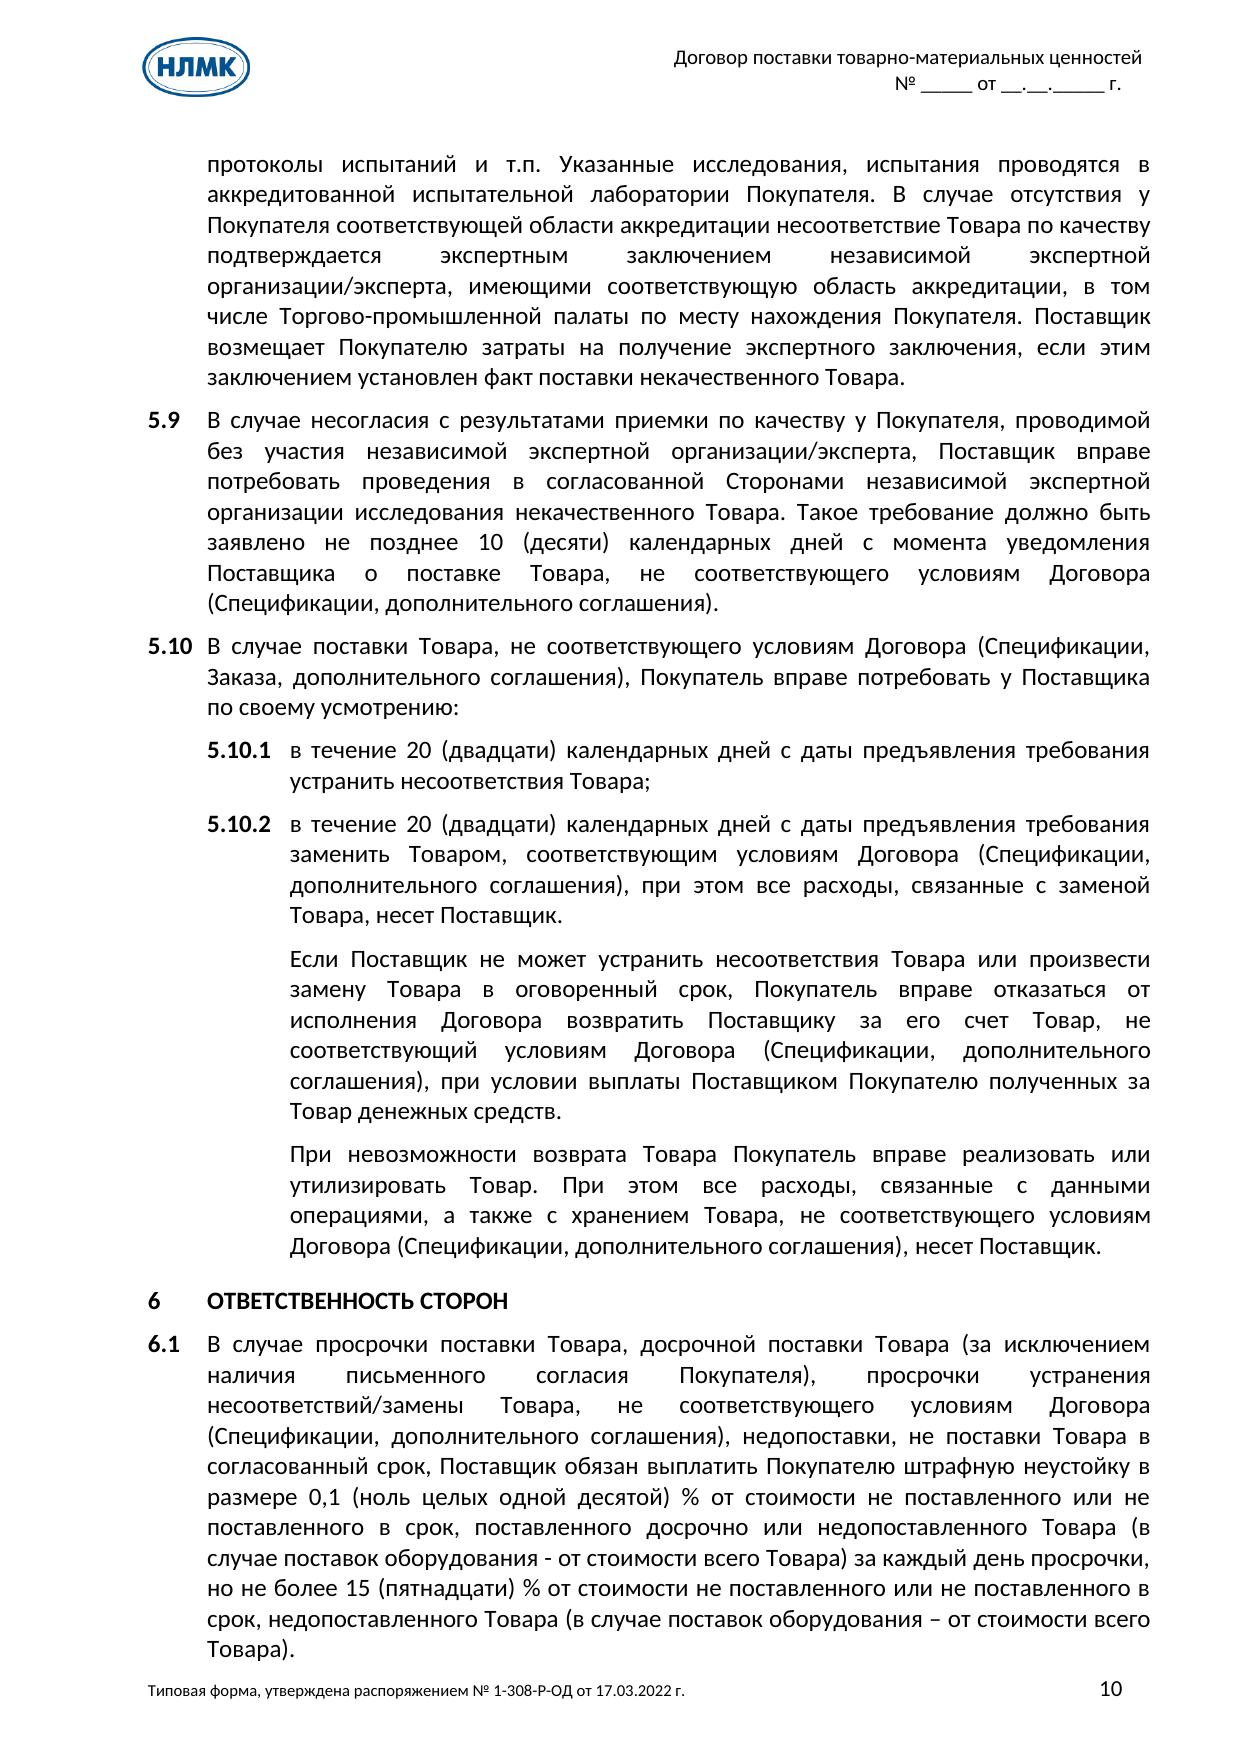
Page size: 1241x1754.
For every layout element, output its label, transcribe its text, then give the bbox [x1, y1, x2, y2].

list в течение 20 (двадцати) календарных дней с даты предъявления требования устранить несоответствия Товара; [207, 734, 1152, 796]
text Если Поставщик не может устранить несоответствия Товара или произвести замену Товара в оговоренный срок, Покупатель вправе отказаться от исполнения Договора возвратить Поставщику за его счет Товар, не соответствующий условиям Договора (Спецификации, дополнительного соглашения), при условии выплаты Поставщиком Покупателю полученных за Товар денежных средств. [289, 943, 1152, 1126]
text При невозможности возврата Товара Покупатель вправе реализовать или утилизировать Товар. При этом все расходы, связанные с данными операциями, а также с хранением Товара, не соответствующего условиям Договора (Спецификации, дополнительного соглашения), несет Поставщик. [289, 1138, 1152, 1260]
list ОТВЕТСТВЕННОСТЬ СТОРОН [148, 1285, 1152, 1316]
list В случае поставки Товара, не соответствующего условиям Договора (Спецификации, Заказа, дополнительного соглашения), Покупатель вправе потребовать у Поставщика по своему усмотрению: [148, 631, 1152, 722]
picture [142, 37, 250, 97]
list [148, 148, 1152, 392]
list В случае просрочки поставки Товара, досрочной поставки Товара (за исключением наличия письменного согласия Покупателя), просрочки устранения несоответствий/замены Товара, не соответствующего условиям Договора (Спецификации, дополнительного соглашения), недопоставки, не поставки Товара в согласованный срок, Поставщик обязан выплатить Покупателю штрафную неустойку в размере 0,1 (ноль целых одной десятой) % от стоимости не поставленного или не поставленного в срок, поставленного досрочно или недопоставленного Товара (в случае поставок оборудования - от стоимости всего Товара) за каждый день просрочки, но не более 15 (пятнадцати) % от стоимости не поставленного или не поставленного в срок, недопоставленного Товара (в случае поставок оборудования – от стоимости всего Товара). [148, 1328, 1152, 1664]
list В случае несогласия с результатами приемки по качеству у Покупателя, проводимой без участия независимой экспертной организации/эксперта, Поставщик вправе потребовать проведения в согласованной Сторонами независимой экспертной организации исследования некачественного Товара. Такое требование должно быть заявлено не позднее 10 (десяти) календарных дней с момента уведомления Поставщика о поставке Товара, не соответствующего условиям Договора (Спецификации, дополнительного соглашения). [148, 404, 1152, 618]
list в течение 20 (двадцати) календарных дней с даты предъявления требования заменить Товаром, соответствующим условиям Договора (Спецификации, дополнительного соглашения), при этом все расходы, связанные с заменой Товара, несет Поставщик. [207, 808, 1152, 930]
